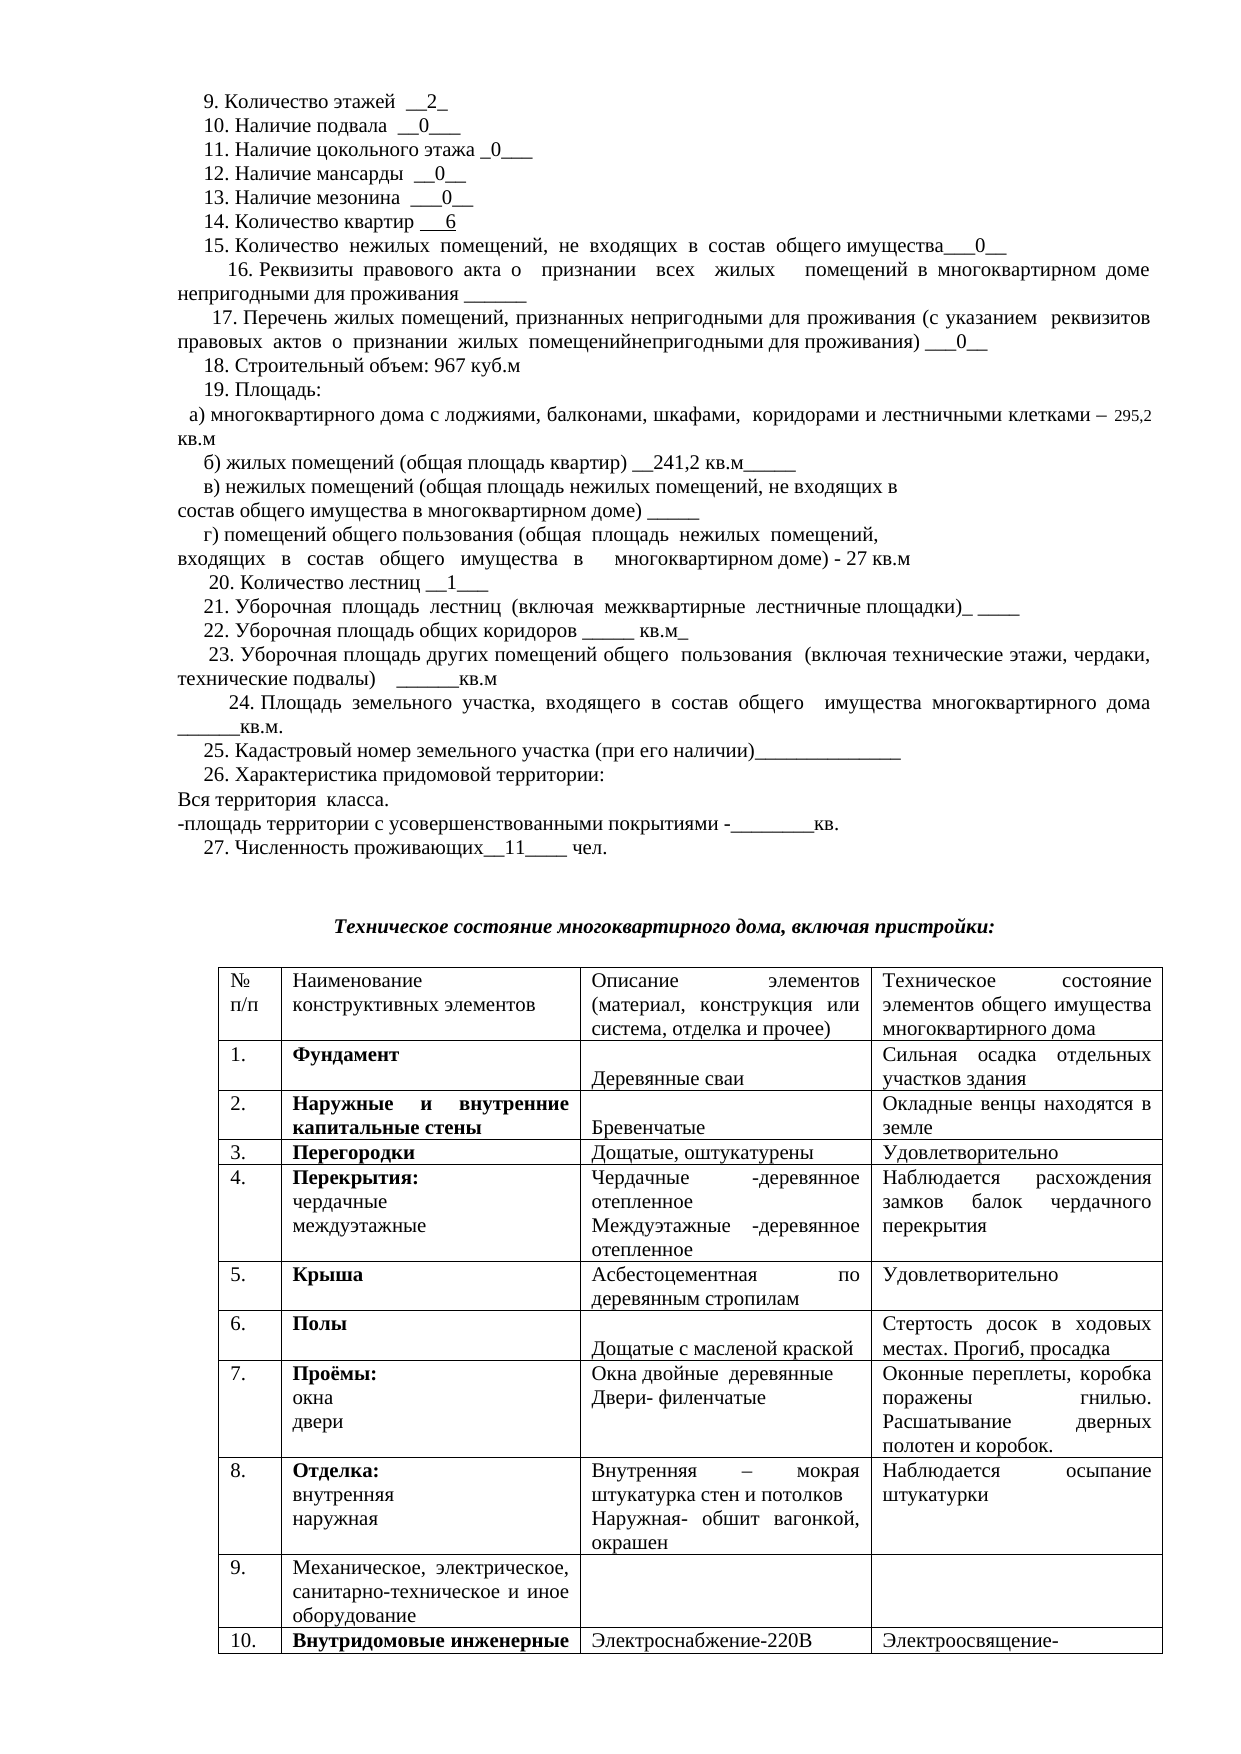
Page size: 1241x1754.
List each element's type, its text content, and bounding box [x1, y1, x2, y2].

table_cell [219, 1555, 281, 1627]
text б) жилых помещений (общая площадь квартир) __241,2 кв.м_____ [177, 449, 1152, 474]
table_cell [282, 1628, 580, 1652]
text 20. Количество лестниц __1___ [177, 570, 1152, 594]
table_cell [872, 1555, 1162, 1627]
text 12. Наличие мансарды __0__ [177, 161, 1152, 185]
text 18. Строительный объем: 967 куб.м [177, 353, 1152, 377]
text 9. Количество этажей __2_ [177, 89, 1152, 113]
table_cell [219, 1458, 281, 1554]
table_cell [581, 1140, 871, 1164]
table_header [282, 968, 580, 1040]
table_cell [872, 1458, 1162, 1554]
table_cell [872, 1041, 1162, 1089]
text Вся территория класса. [177, 786, 1152, 811]
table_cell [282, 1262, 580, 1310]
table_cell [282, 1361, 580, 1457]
text 13. Наличие мезонина ___0__ [177, 185, 1152, 209]
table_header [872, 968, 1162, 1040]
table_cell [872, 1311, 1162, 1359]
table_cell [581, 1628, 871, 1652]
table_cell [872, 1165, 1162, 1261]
text 19. Площадь: [177, 377, 1152, 401]
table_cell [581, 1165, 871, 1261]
text а) многоквартирного дома с лоджиями, балконами, шкафами, коридорами и лестничными клетками – 295,2 кв.м [177, 401, 1152, 449]
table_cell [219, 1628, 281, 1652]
text в) нежилых помещений (общая площадь нежилых помещений, не входящих в [177, 474, 1152, 498]
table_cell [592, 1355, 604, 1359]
text 16. Реквизиты правового акта о признании всех жилых помещений в многоквартирном доме непригодными для проживания ______ [177, 257, 1152, 305]
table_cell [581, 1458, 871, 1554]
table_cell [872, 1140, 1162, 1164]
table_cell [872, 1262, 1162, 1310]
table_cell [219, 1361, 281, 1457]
text 15. Количество нежилых помещений, не входящих в состав общего имущества___0__ [177, 233, 1152, 257]
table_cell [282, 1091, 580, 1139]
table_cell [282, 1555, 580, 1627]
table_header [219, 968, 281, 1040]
text 21. Уборочная площадь лестниц (включая межквартирные лестничные площадки)_ ____ [177, 594, 1152, 618]
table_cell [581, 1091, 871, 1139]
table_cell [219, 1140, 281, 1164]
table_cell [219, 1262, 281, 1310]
text 26. Характеристика придомовой территории: [177, 762, 1152, 786]
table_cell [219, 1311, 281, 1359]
text входящих в состав общего имущества в многоквартирном доме) - 27 кв.м [177, 546, 1152, 570]
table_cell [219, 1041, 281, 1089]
text 25. Кадастровый номер земельного участка (при его наличии)______________ [177, 738, 1152, 762]
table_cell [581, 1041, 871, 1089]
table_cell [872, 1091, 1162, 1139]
text 23. Уборочная площадь других помещений общего пользования (включая технические этажи, чердаки, технические подвалы) ______кв.м [177, 642, 1152, 690]
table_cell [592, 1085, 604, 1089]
text 27. Численность проживающих__11____ чел. [177, 834, 1152, 859]
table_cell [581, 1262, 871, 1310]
text 17. Перечень жилых помещений, признанных непригодными для проживания (с указанием реквизитов правовых актов о признании жилых помещенийнепригодными для проживания) ___0__ [177, 305, 1152, 353]
text состав общего имущества в многоквартирном доме) _____ [177, 498, 1152, 522]
text 24. Площадь земельного участка, входящего в состав общего имущества многоквартирного дома ______кв.м. [177, 690, 1152, 738]
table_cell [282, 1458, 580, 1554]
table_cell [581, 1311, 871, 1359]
text 11. Наличие цокольного этажа _0___ [177, 137, 1152, 161]
text г) помещений общего пользования (общая площадь нежилых помещений, [177, 522, 1152, 546]
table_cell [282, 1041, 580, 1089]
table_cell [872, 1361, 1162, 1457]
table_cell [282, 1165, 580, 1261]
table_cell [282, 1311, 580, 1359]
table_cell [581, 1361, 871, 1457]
text 14. Количество квартир 6 [177, 209, 1152, 233]
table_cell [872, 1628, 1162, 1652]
text 22. Уборочная площадь общих коридоров _____ кв.м_ [177, 618, 1152, 642]
text 10. Наличие подвала __0___ [177, 113, 1152, 137]
text Техническое состояние многоквартирного дома, включая пристройки: [177, 914, 1152, 938]
text -площадь территории с усовершенствованными покрытиями -________кв. [177, 811, 1152, 834]
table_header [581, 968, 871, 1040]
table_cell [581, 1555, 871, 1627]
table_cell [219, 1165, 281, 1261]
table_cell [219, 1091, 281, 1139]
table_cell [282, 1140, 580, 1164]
